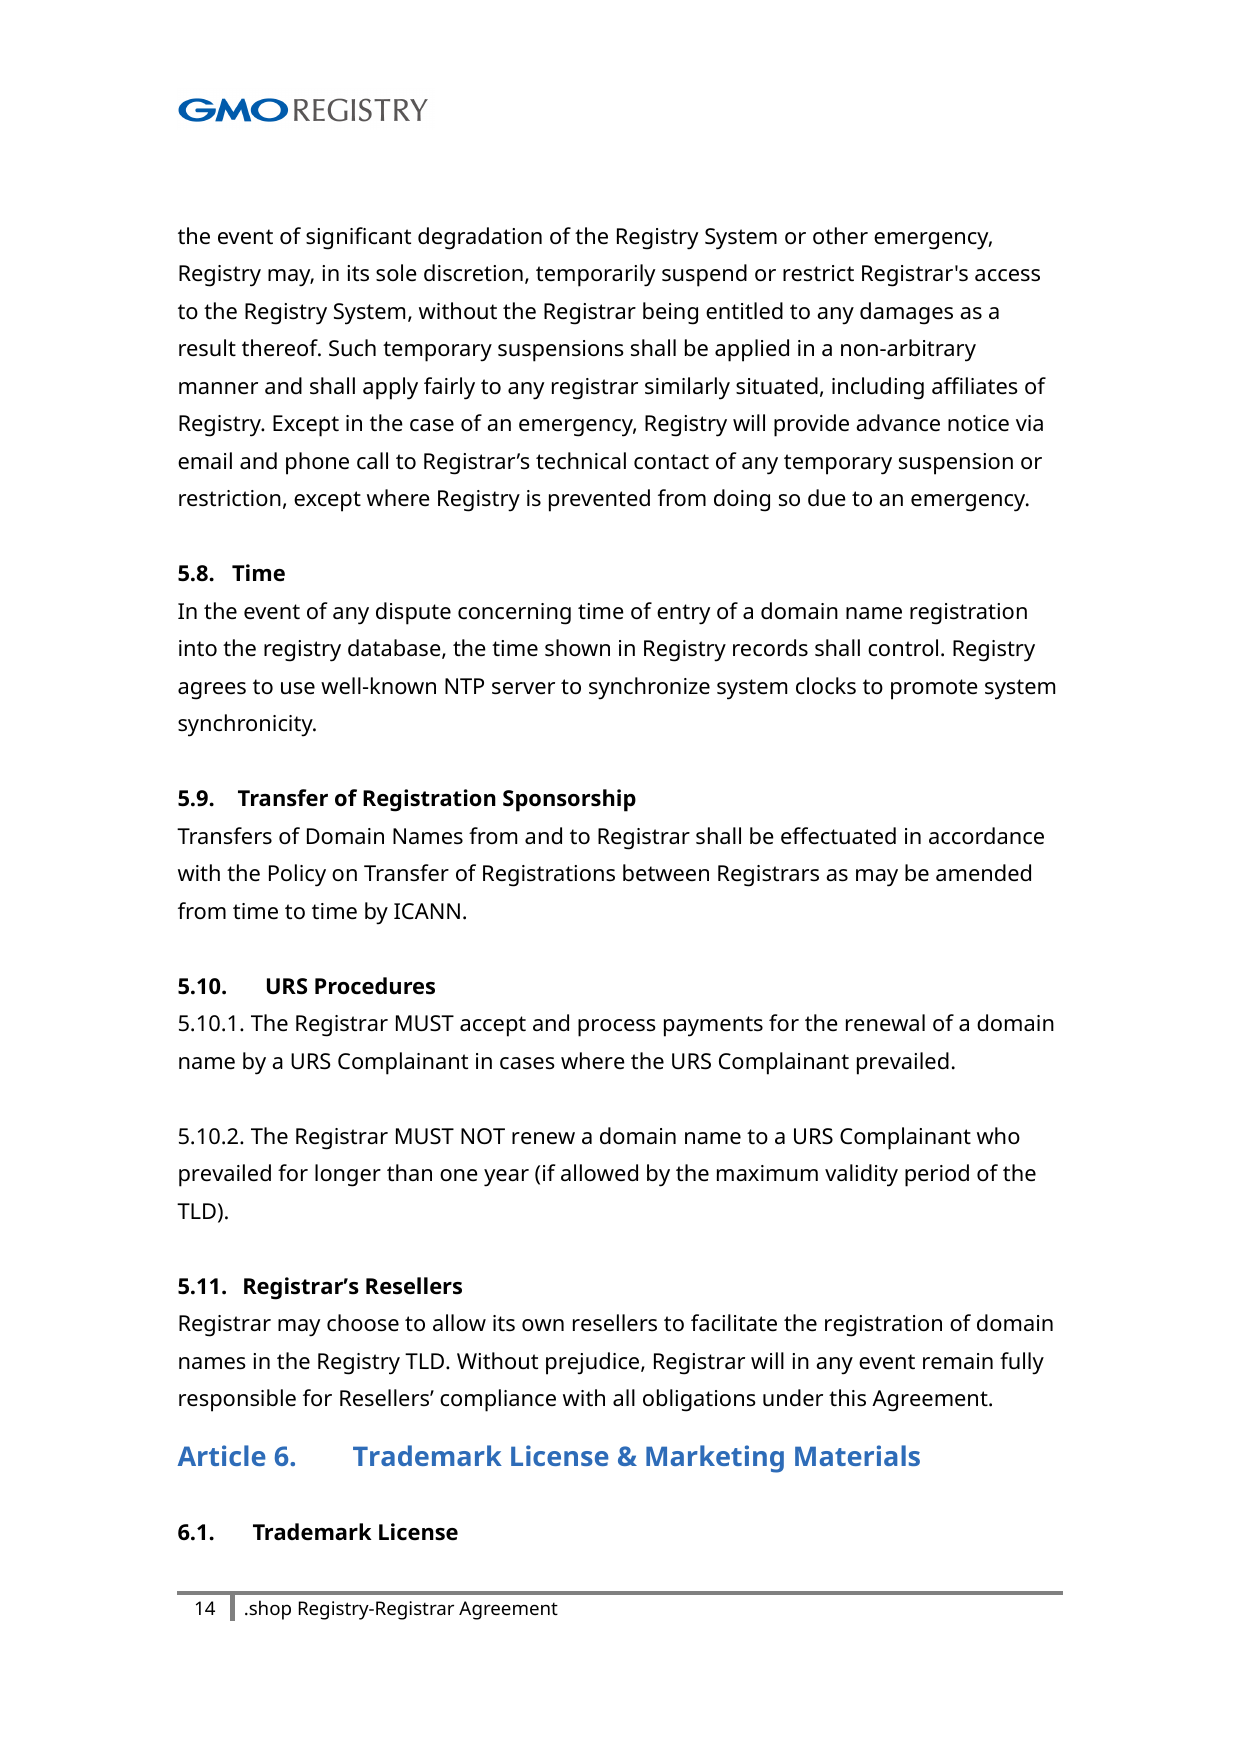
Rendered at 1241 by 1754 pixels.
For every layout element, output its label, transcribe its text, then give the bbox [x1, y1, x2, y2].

text In the event of any dispute concerning time of entry of a domain name registration into the registry database, the time shown in Registry records shall control. Registry agrees to use well-known NTP server to synchronize system clocks to promote system synchronicity. [177, 592, 1063, 742]
text 5.11. Registrar’s Resellers [177, 1267, 1063, 1304]
text 5.8. Time [177, 554, 1063, 592]
subtitle Article 6. Trademark License & Marketing Materials [177, 1438, 1063, 1475]
text 5.10.2. The Registrar MUST NOT renew a domain name to a URS Complainant who prevailed for longer than one year (if allowed by the maximum validity period of the TLD). [177, 1117, 1063, 1229]
text 5.10.1. The Registrar MUST accept and process payments for the renewal of a domain name by a URS Complainant in cases where the URS Complainant prevailed. [177, 1004, 1063, 1079]
text 5.9. Transfer of Registration Sponsorship [177, 779, 1063, 817]
text 5.10. URS Procedures [177, 967, 1063, 1004]
picture [177, 88, 435, 130]
text 6.1. Trademark License [177, 1513, 1063, 1550]
text Registrar may choose to allow its own resellers to facilitate the registration of domain names in the Registry TLD. Without prejudice, Registrar will in any event remain fully responsible for Resellers’ compliance with all obligations under this Agreement. [177, 1304, 1063, 1417]
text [177, 217, 1063, 517]
text Transfers of Domain Names from and to Registrar shall be effectuated in accordance with the Policy on Transfer of Registrations between Registrars as may be amended from time to time by ICANN. [177, 817, 1063, 929]
